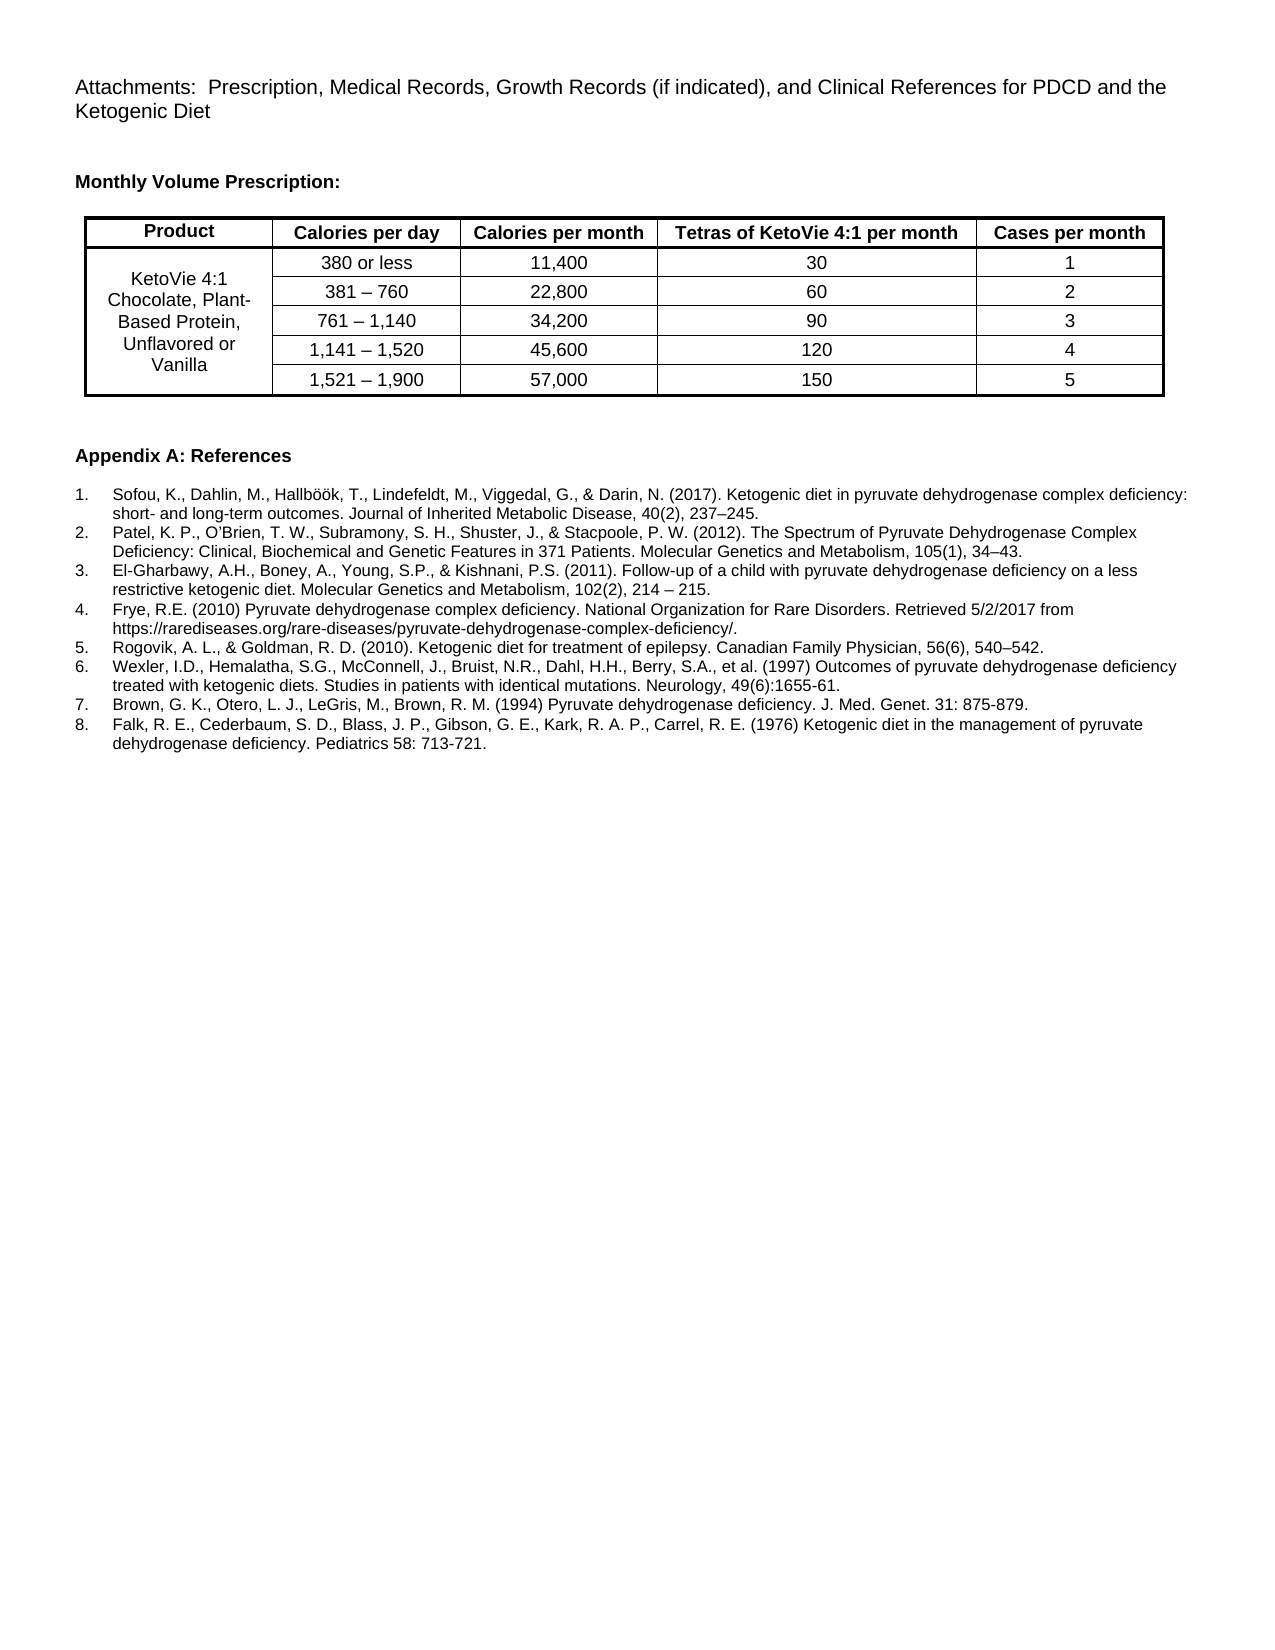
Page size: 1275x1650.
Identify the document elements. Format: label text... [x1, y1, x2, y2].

table_cell 381 – 760 [273, 277, 460, 305]
table_cell 4 [977, 336, 1162, 364]
table_cell 30 [658, 249, 976, 276]
table_header Tetras of KetoVie 4:1 per month [658, 220, 976, 246]
list El-Gharbawy, A.H., Boney, A., Young, S.P., & Kishnani, P.S. (2011). Follow-up of a child with pyruvate dehydrogenase deficiency on a less restrictive ketogenic diet. Molecular Genetics and Metabolism, 102(2), 214 – 215. [75, 561, 1200, 599]
list Patel, K. P., O’Brien, T. W., Subramony, S. H., Shuster, J., & Stacpoole, P. W. (2012). The Spectrum of Pyruvate Dehydrogenase Complex Deficiency: Clinical, Biochemical and Genetic Features in 371 Patients. Molecular Genetics and Metabolism, 105(1), 34–43. [75, 523, 1200, 561]
table_cell 90 [658, 306, 976, 335]
table_cell 380 or less [273, 249, 460, 276]
table_cell KetoVie 4:1 Chocolate, Plant-Based Protein, Unflavored or Vanilla [87, 249, 272, 394]
text Appendix A: References [75, 445, 1200, 466]
table_cell 1,141 – 1,520 [273, 336, 460, 364]
list Wexler, I.D., Hemalatha, S.G., McConnell, J., Bruist, N.R., Dahl, H.H., Berry, S.A., et al. (1997) Outcomes of pyruvate dehydrogenase deficiency treated with ketogenic diets. Studies in patients with identical mutations. Neurology, 49(6):1655-61. [75, 657, 1200, 695]
table_cell 11,400 [461, 249, 657, 276]
table_cell 57,000 [461, 365, 657, 394]
table_cell 60 [658, 277, 976, 305]
list Rogovik, A. L., & Goldman, R. D. (2010). Ketogenic diet for treatment of epilepsy. Canadian Family Physician, 56(6), 540–542. [75, 638, 1200, 657]
table_cell 2 [977, 277, 1162, 305]
table_cell 1,521 – 1,900 [273, 365, 460, 394]
table_cell 120 [658, 336, 976, 364]
table_cell 34,200 [461, 306, 657, 335]
list Sofou, K., Dahlin, M., Hallböök, T., Lindefeldt, M., Viggedal, G., & Darin, N. (2017). Ketogenic diet in pyruvate dehydrogenase complex deficiency: short- and long-term outcomes. Journal of Inherited Metabolic Disease, 40(2), 237–245. [75, 484, 1200, 523]
table_cell 150 [658, 365, 976, 394]
text Attachments: Prescription, Medical Records, Growth Records (if indicated), and Clinical References for PDCD and the Ketogenic Diet [75, 75, 1200, 123]
list Frye, R.E. (2010) Pyruvate dehydrogenase complex deficiency. National Organization for Rare Disorders. Retrieved 5/2/2017 from https://rarediseases.org/rare-diseases/pyruvate-dehydrogenase-complex-deficiency/. [75, 599, 1200, 638]
table_cell 5 [977, 365, 1162, 394]
table_header Cases per month [977, 220, 1162, 246]
table_header Calories per day [273, 220, 460, 246]
list Brown, G. K., Otero, L. J., LeGris, M., Brown, R. M. (1994) Pyruvate dehydrogenase deficiency. J. Med. Genet. 31: 875-879. [75, 695, 1200, 714]
table_cell 761 – 1,140 [273, 306, 460, 335]
text Monthly Volume Prescription: [75, 171, 1200, 192]
table_cell 3 [977, 306, 1162, 335]
table_cell 1 [977, 249, 1162, 276]
table_cell 45,600 [461, 336, 657, 364]
table_header Calories per month [461, 220, 657, 246]
list Falk, R. E., Cederbaum, S. D., Blass, J. P., Gibson, G. E., Kark, R. A. P., Carrel, R. E. (1976) Ketogenic diet in the management of pyruvate dehydrogenase deficiency. Pediatrics 58: 713-721. [75, 714, 1200, 753]
table_header Product [87, 220, 272, 246]
table_cell 22,800 [461, 277, 657, 305]
